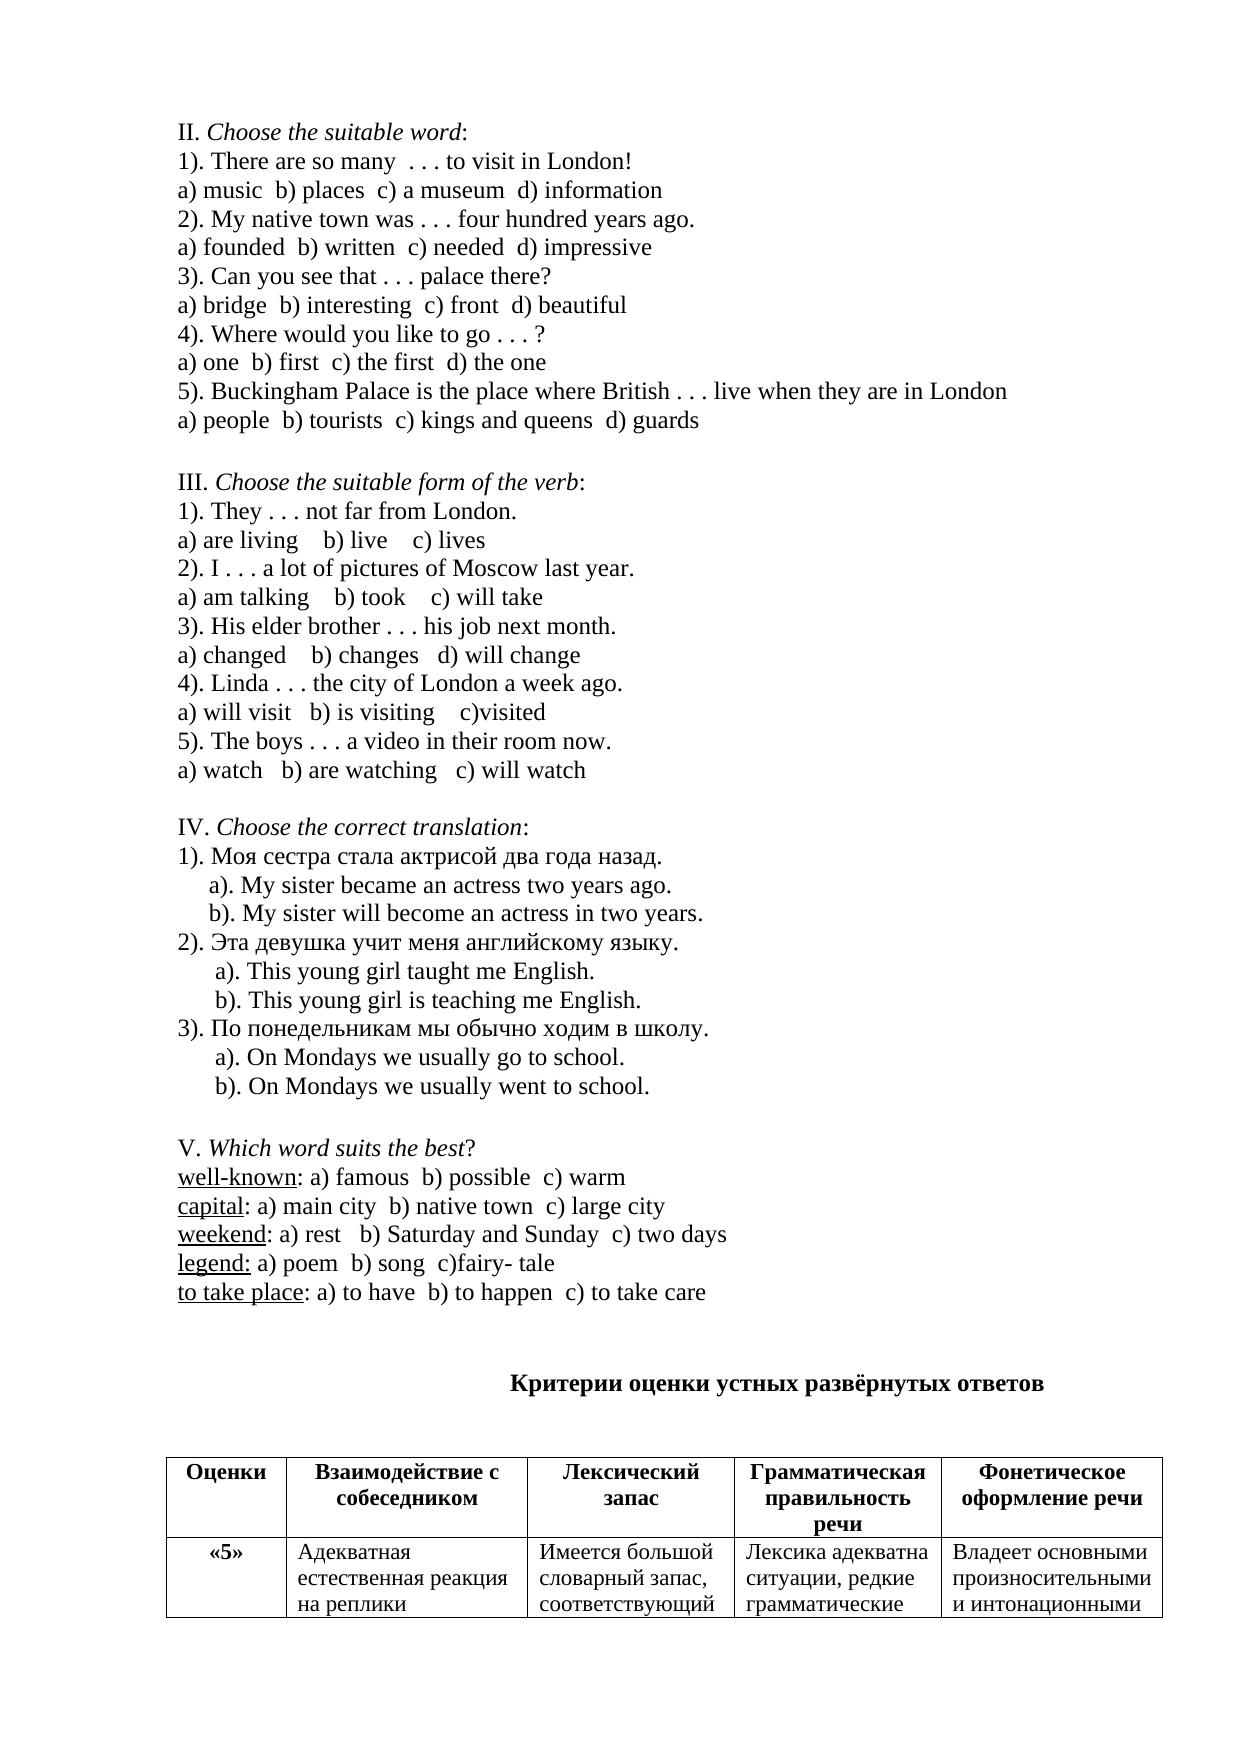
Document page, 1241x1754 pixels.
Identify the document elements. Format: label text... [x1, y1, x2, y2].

text 1). Моя сестра стала актрисой два года назад. [177, 841, 1152, 870]
text well-known: a) famous b) possible c) warm [177, 1162, 1152, 1191]
text 4). Where would you like to go . . . ? [177, 319, 1152, 347]
text b). My sister will become an actress in two years. [177, 898, 1152, 927]
text 3). По понедельникам мы обычно ходим в школу. [177, 1013, 1152, 1042]
text III. Choose the suitable form of the verb: [177, 467, 1152, 496]
text a) changed b) changes d) will change [177, 640, 1152, 668]
table_cell «5» [167, 1538, 286, 1617]
text 3). His elder brother . . . his job next month. [177, 611, 1152, 640]
table_header Грамматическая правильность речи [735, 1458, 941, 1537]
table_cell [735, 1538, 941, 1617]
text b). This young girl is teaching me English. [177, 985, 1152, 1013]
table_header Лексический запас [528, 1458, 734, 1537]
text legend: a) poem b) song c)fairy- tale [177, 1248, 1152, 1277]
text V. Which word suits the best? [177, 1133, 1152, 1162]
text a). On Mondays we usually go to school. [177, 1042, 1152, 1071]
text a) people b) tourists c) kings and queens d) guards [177, 405, 1152, 434]
text IV. Choose the correct translation: [177, 812, 1152, 841]
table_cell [942, 1538, 1162, 1617]
text a) music b) places c) a museum d) information [177, 175, 1152, 204]
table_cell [528, 1538, 734, 1617]
text to take place: a) to have b) to happen c) to take care [177, 1277, 1152, 1306]
text a). This young girl taught me English. [177, 956, 1152, 985]
text a). My sister became an actress two years ago. [177, 870, 1152, 898]
text 2). Эта девушка учит меня английскому языку. [177, 927, 1152, 956]
text 2). My native town was . . . four hundred years ago. [177, 204, 1152, 232]
text 5). is the place where British . . . live when they are in [177, 376, 1152, 405]
text 1). They . . . not far from . [177, 496, 1152, 525]
text 2). I . . . a lot of pictures of last year. [177, 553, 1152, 582]
text II. Choose the suitable word: [177, 117, 1152, 146]
text a) one b) first c) the first d) the one [177, 347, 1152, 376]
text b). On Mondays we usually went to school. [177, 1071, 1152, 1100]
text 1). There are so many . . . to visit in ! [177, 146, 1152, 175]
text a) am talking b) took c) will take [177, 582, 1152, 611]
table_header Взаимодействие с собеседником [287, 1458, 527, 1537]
text capital: a) main city b) native town c) large city [177, 1191, 1152, 1219]
text Критерии оценки устных развёрнутых ответов [177, 1368, 1152, 1397]
text a) are living b) live c) lives [177, 525, 1152, 553]
text weekend: a) rest b) Saturday and Sunday c) two days [177, 1219, 1152, 1248]
text 5). The boys . . . a video in their room now. [177, 726, 1152, 755]
text a) founded b) written c) needed d) impressive [177, 232, 1152, 261]
text 3). Can you see that . . . palace there? [177, 261, 1152, 290]
text a) bridge b) interesting c) front d) beautiful [177, 290, 1152, 319]
text a) will visit b) is visiting c)visited [177, 697, 1152, 726]
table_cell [287, 1538, 527, 1617]
text 4). Linda . . . the city of a week ago. [177, 668, 1152, 697]
table_header Оценки [167, 1458, 286, 1537]
text a) watch b) are watching c) will watch [177, 755, 1152, 783]
table_header Фонетическое оформление речи [942, 1458, 1162, 1537]
